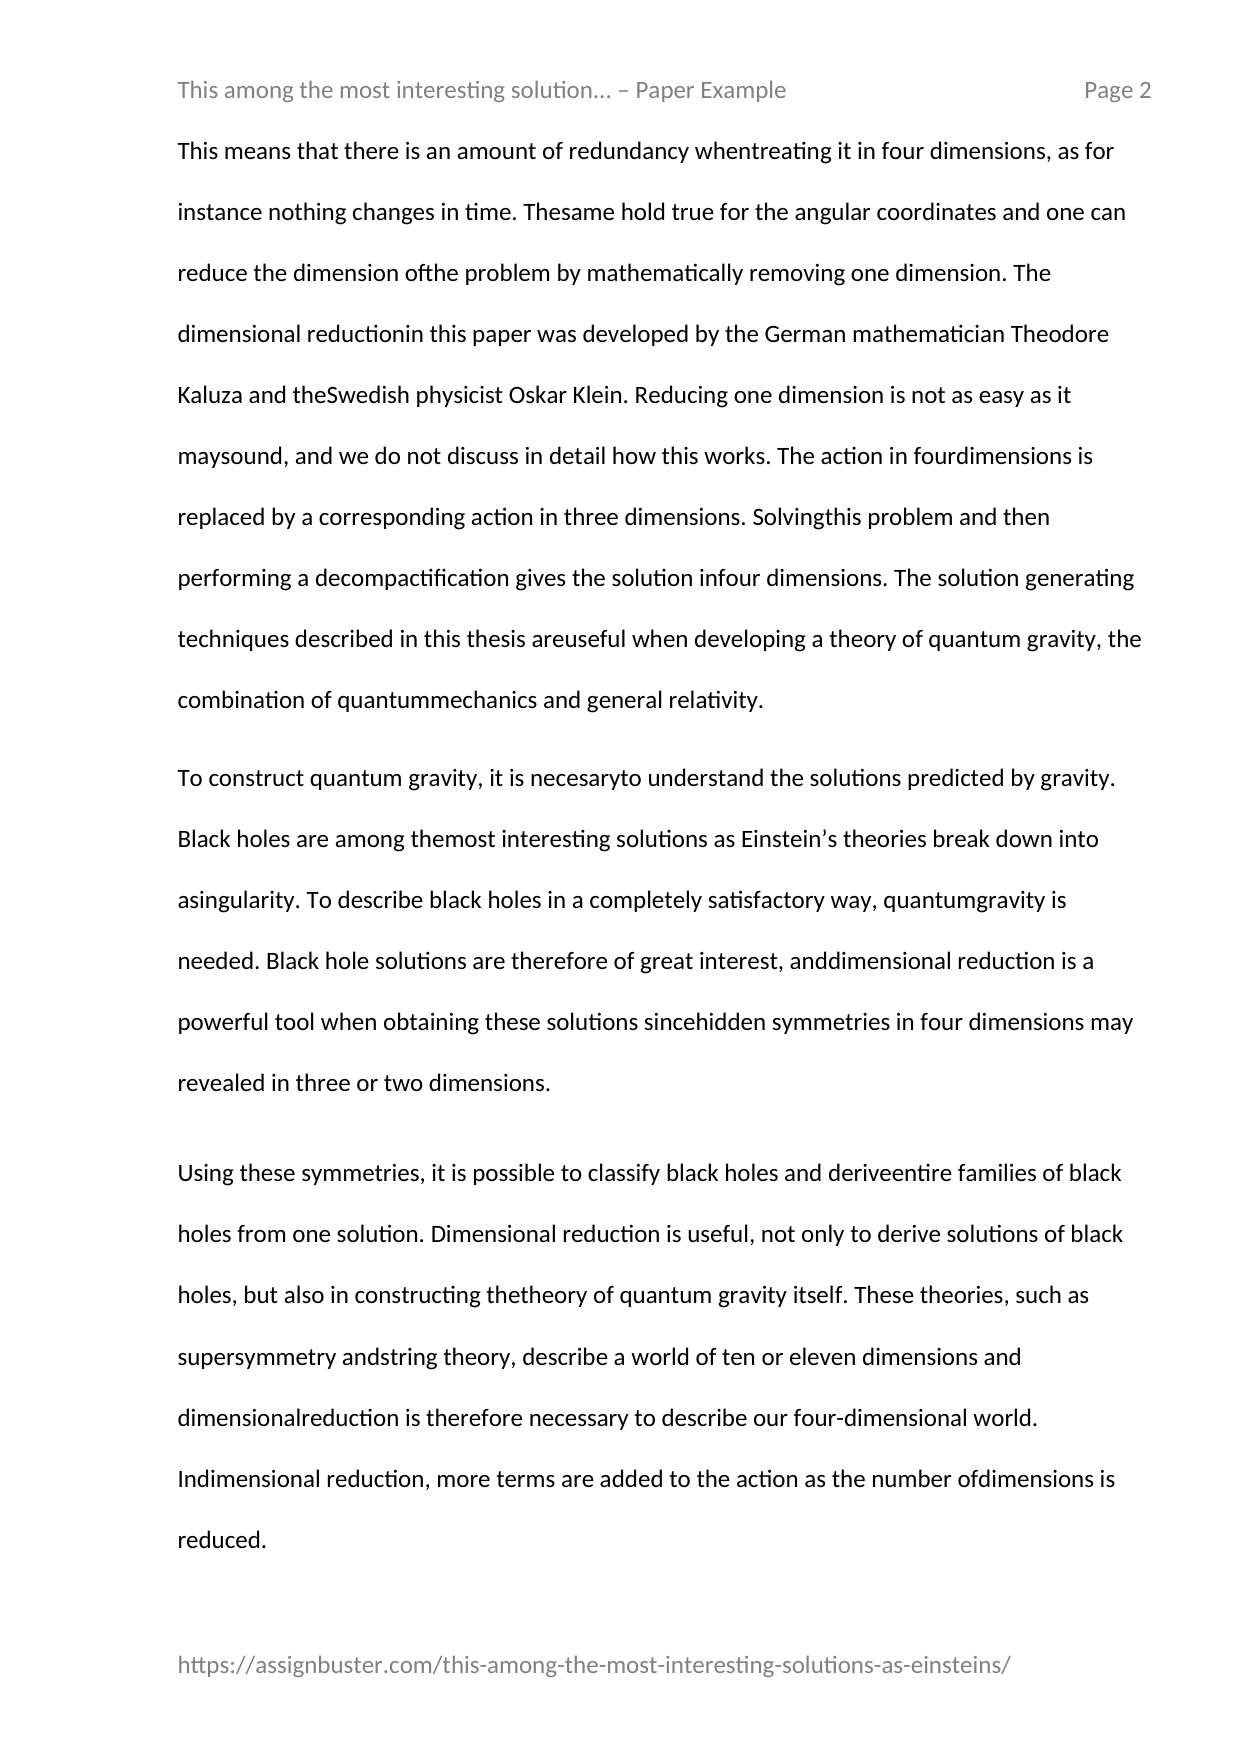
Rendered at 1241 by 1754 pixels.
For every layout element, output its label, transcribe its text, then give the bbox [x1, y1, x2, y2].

text To construct quantum gravity, it is necesaryto understand the solutions predicted by gravity. Black holes are among themost interesting solutions as Einstein’s theories break down into asingularity. To describe black holes in a completely satisfactory way, quantumgravity is needed. Black hole solutions are therefore of great interest, anddimensional reduction is a powerful tool when obtaining these solutions sincehidden symmetries in four dimensions may revealed in three or two dimensions. [177, 762, 1152, 1098]
text Using these symmetries, it is possible to classify black holes and deriveentire families of black holes from one solution. Dimensional reduction is useful, not only to derive solutions of black holes, but also in constructing thetheory of quantum gravity itself. These theories, such as supersymmetry andstring theory, describe a world of ten or eleven dimensions and dimensionalreduction is therefore necessary to describe our four-dimensional world. Indimensional reduction, more terms are added to the action as the number ofdimensions is reduced. [177, 1158, 1152, 1554]
text This means that there is an amount of redundancy whentreating it in four dimensions, as for instance nothing changes in time. Thesame hold true for the angular coordinates and one can reduce the dimension ofthe problem by mathematically removing one dimension. The dimensional reductionin this paper was developed by the German mathematician Theodore Kaluza and theSwedish physicist Oskar Klein. Reducing one dimension is not as easy as it maysound, and we do not discuss in detail how this works. The action in fourdimensions is replaced by a corresponding action in three dimensions. Solvingthis problem and then performing a decompactification gives the solution infour dimensions. The solution generating techniques described in this thesis areuseful when developing a theory of quantum gravity, the combination of quantummechanics and general relativity. [177, 135, 1152, 715]
